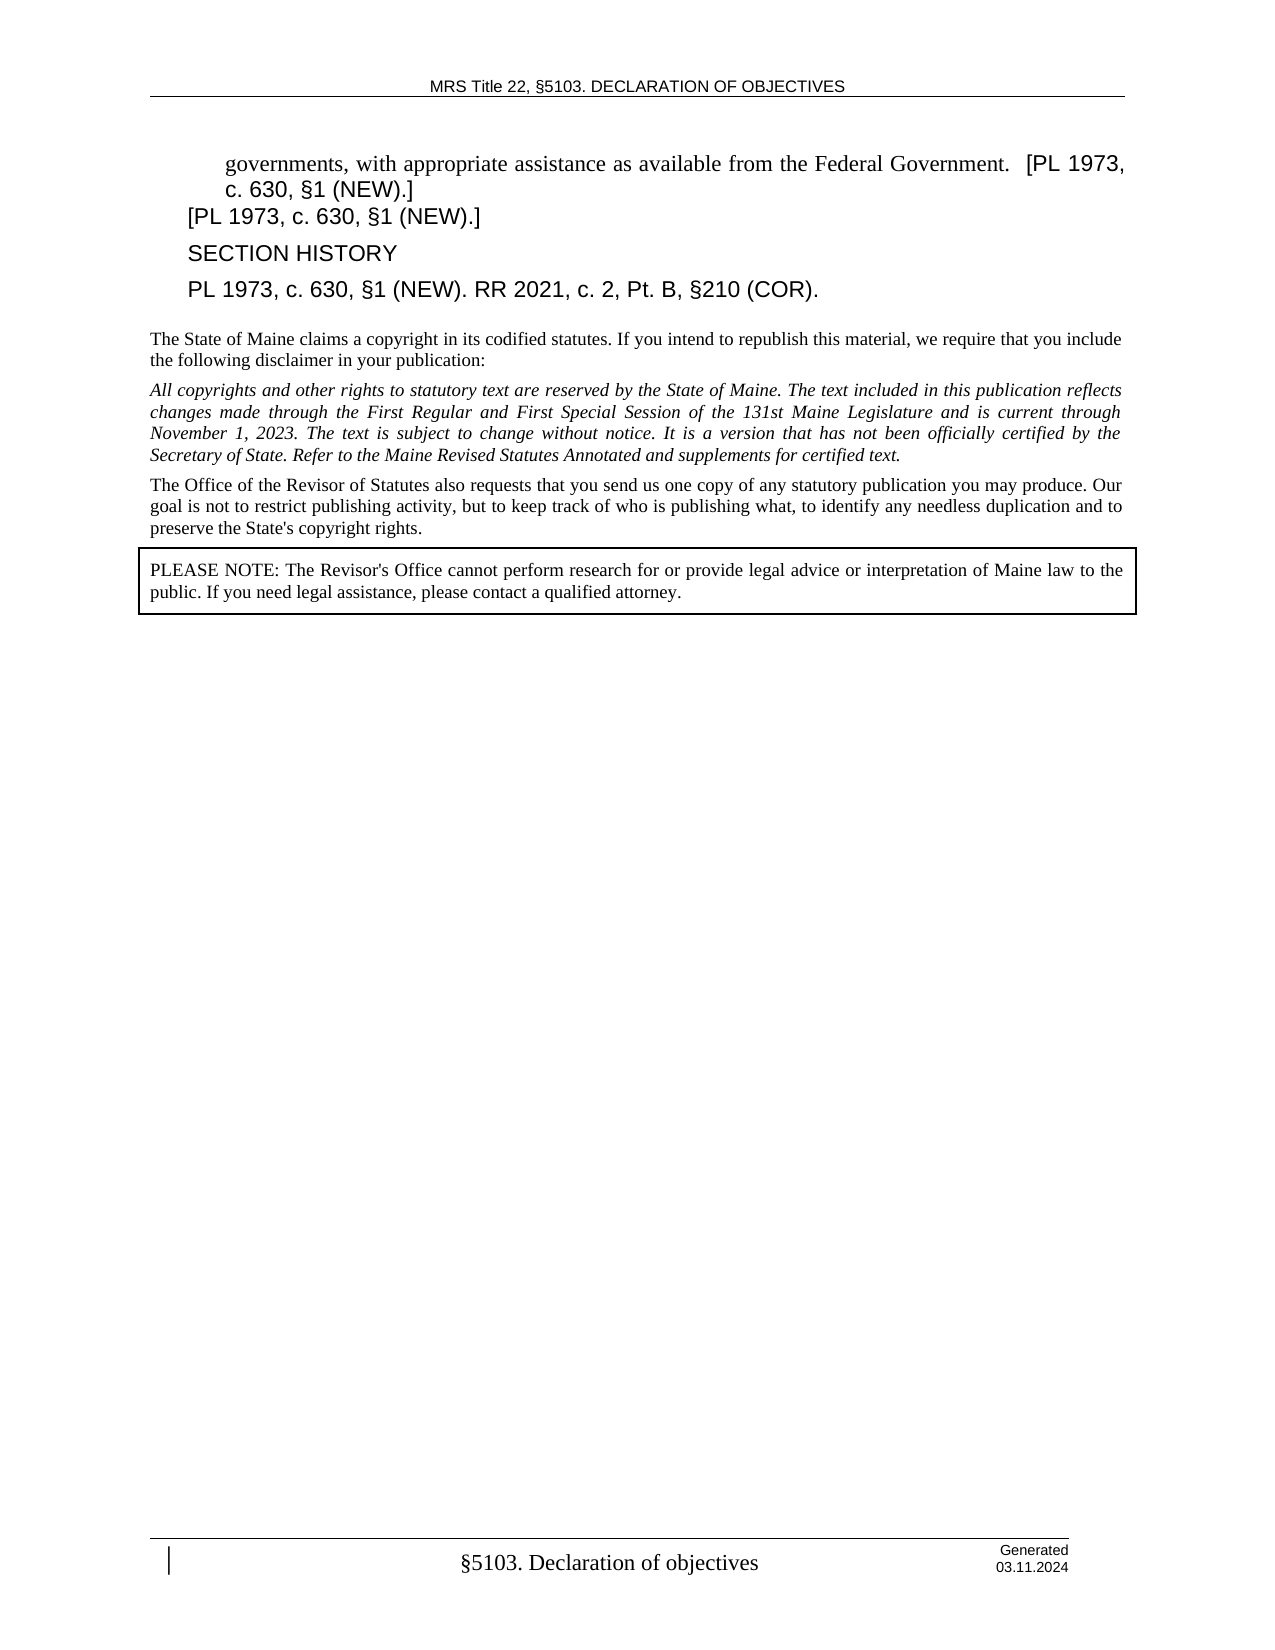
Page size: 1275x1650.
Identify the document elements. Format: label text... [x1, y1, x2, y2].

text The State of Maine claims a copyright in its codified statutes. If you intend to republish this material, we require that you include the following disclaimer in your publication: [150, 328, 1125, 371]
text All copyrights and other rights to statutory text are reserved by the State of Maine. The text included in this publication reflects changes made through the First Regular and First Special Session of the 131st Maine Legislature and is current through November 1, 2023 . The text is subject to change without notice. It is a version that has not been officially certified by the Secretary of State. Refer to the Maine Revised Statutes Annotated and supplements for certified text. [150, 379, 1125, 465]
text PLEASE NOTE: The Revisor's Office cannot perform research for or provide legal advice or interpretation of Maine law to the public. If you need legal assistance, please contact a qualified attorney. [140, 549, 1135, 613]
text [PL 1973, c. 630, §1 (NEW).] [187, 203, 1125, 229]
text SECTION HISTORY [187, 239, 1125, 266]
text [225, 150, 1125, 203]
text The Office of the Revisor of Statutes also requests that you send us one copy of any statutory publication you may produce. Our goal is not to restrict publishing activity, but to keep track of who is publishing what, to identify any needless duplication and to preserve the State's copyright rights. [150, 474, 1125, 538]
text PL 1973, c. 630, §1 (NEW). RR 2021, c. 2, Pt. B, §210 (COR). [187, 276, 1125, 303]
